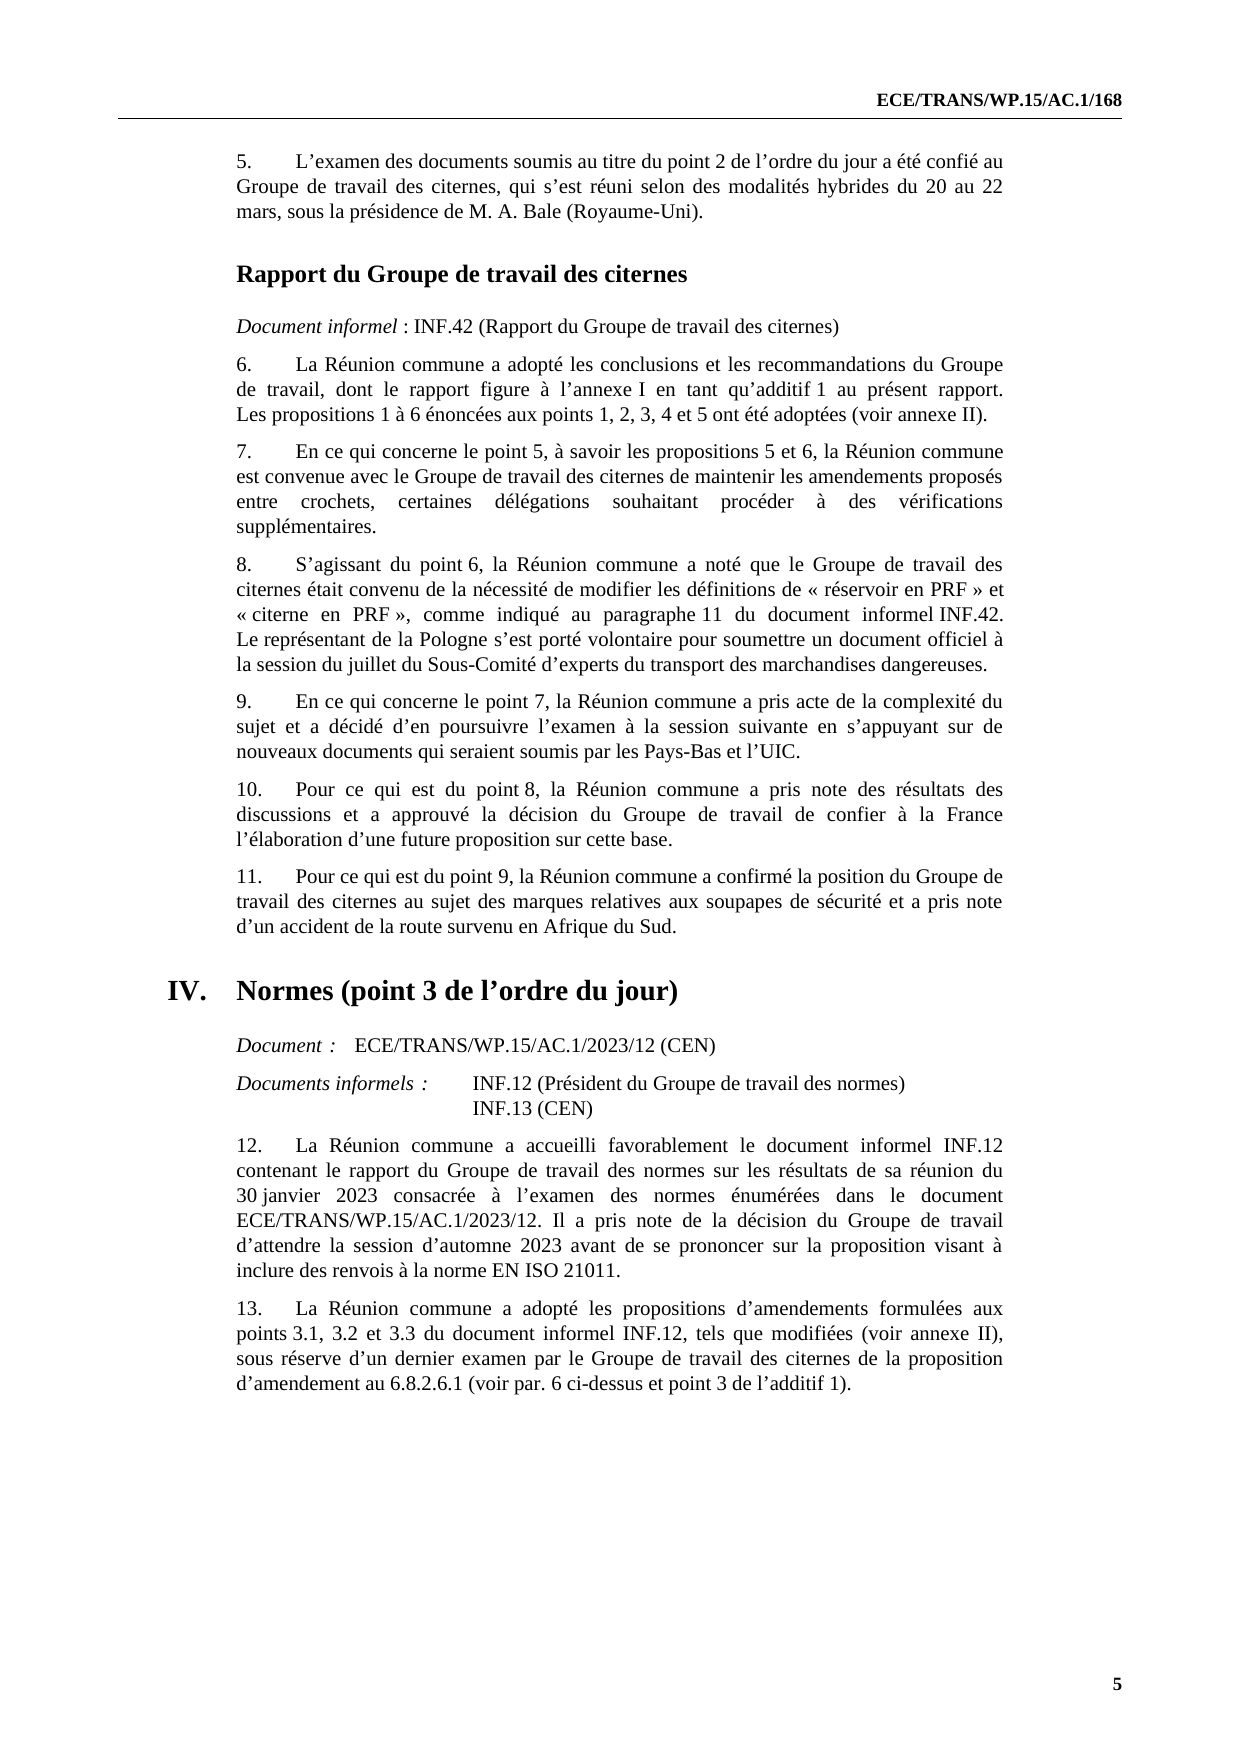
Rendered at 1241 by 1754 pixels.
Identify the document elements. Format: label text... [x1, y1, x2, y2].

text 7. En ce qui concerne le point 5, à savoir les propositions 5 et 6, la Réunion commune est convenue avec le Groupe de travail des citernes de maintenir les amendements proposés entre crochets, certaines délégations souhaitant procéder à des vérifications supplémentaires. [236, 438, 1004, 538]
text 13. La Réunion commune a adopté les propositions d’amendements formulées aux points 3.1, 3.2 et 3.3 du document informel INF.12, tels que modifiées (voir annexe II), sous réserve d’un dernier examen par le Groupe de travail des citernes de la proposition d’amendement au 6.8.2.6.1 (voir par. 6 ci-dessus et point 3 de l’additif 1). [236, 1294, 1004, 1394]
text 11. Pour ce qui est du point 9, la Réunion commune a confirmé la position du Groupe de travail des citernes au sujet des marques relatives aux soupapes de sécurité et a pris note d’un accident de la route survenu en Afrique du Sud. [236, 863, 1004, 938]
text INF.13 (CEN) [472, 1094, 1004, 1119]
text Rapport du Groupe de travail des citernes [118, 260, 1004, 288]
text 12. La Réunion commune a accueilli favorablement le document informel INF.12 contenant le rapport du Groupe de travail des normes sur les résultats de sa réunion du 30 janvier 2023 consacrée à l’examen des normes énumérées dans le document ECE/TRANS/WP.15/AC.1/2023/12. Il a pris note de la décision du Groupe de travail d’attendre la session d’automne 2023 avant de se prononcer sur la proposition visant à inclure des renvois à la norme EN ISO 21011. [236, 1132, 1004, 1282]
text 10. Pour ce qui est du point 8, la Réunion commune a pris note des résultats des discussions et a approuvé la décision du Groupe de travail de confier à la France l’élaboration d’une future proposition sur cette base. [236, 776, 1004, 851]
text IV. Normes (point 3 de l’ordre du jour) [118, 976, 1004, 1007]
text Document informel : INF.42 (Rapport du Groupe de travail des citernes) [236, 313, 1004, 338]
text Document : ECE/TRANS/WP.15/AC.1/2023/12 (CEN) [236, 1032, 1004, 1057]
text 5. L’examen des documents soumis au titre du point 2 de l’ordre du jour a été confié au Groupe de travail des citernes, qui s’est réuni selon des modalités hybrides du 20 au 22 mars, sous la présidence de M. A. Bale (Royaume-Uni). [236, 148, 1004, 223]
text 6. La Réunion commune a adopté les conclusions et les recommandations du Groupe de travail, dont le rapport figure à l’annexe I en tant qu’additif 1 au présent rapport. Les propositions 1 à 6 énoncées aux points 1, 2, 3, 4 et 5 ont été adoptées (voir annexe II). [236, 351, 1004, 426]
text Documents informels : INF.12 (Président du Groupe de travail des normes) [236, 1069, 1004, 1094]
text 9. En ce qui concerne le point 7, la Réunion commune a pris acte de la complexité du sujet et a décidé d’en poursuivre l’examen à la session suivante en s’appuyant sur de nouveaux documents qui seraient soumis par les Pays-Bas et l’UIC. [236, 688, 1004, 763]
text 8. S’agissant du point 6, la Réunion commune a noté que le Groupe de travail des citernes était convenu de la nécessité de modifier les définitions de « réservoir en PRF » et « citerne en PRF », comme indiqué au paragraphe 11 du document informel INF.42. Le représentant de la Pologne s’est porté volontaire pour soumettre un document officiel à la session du juillet du Sous-Comité d’experts du transport des marchandises dangereuses. [236, 551, 1004, 676]
